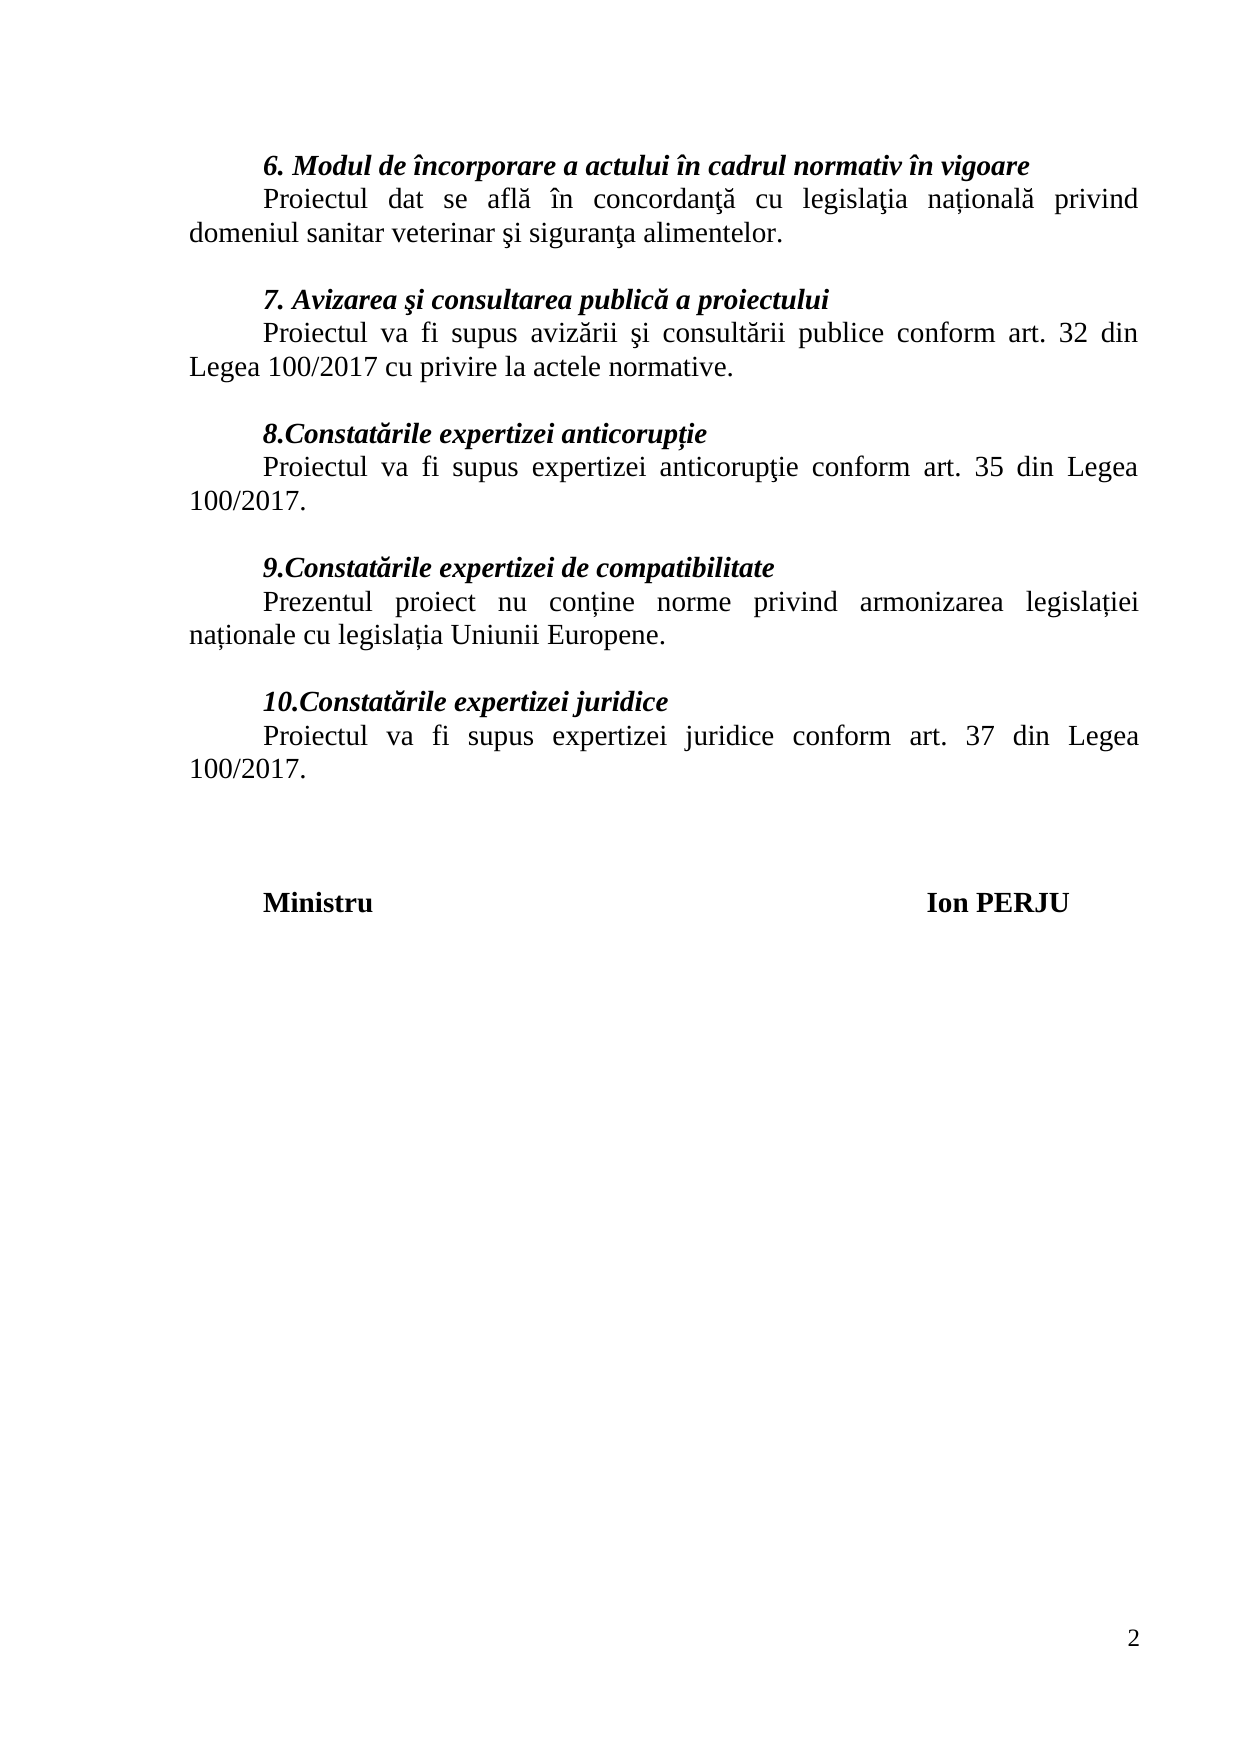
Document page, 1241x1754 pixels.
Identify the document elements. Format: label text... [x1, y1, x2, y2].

text Proiectul dat se află în concordanţă cu legislaţia națională privind domeniul sanitar veterinar şi siguranţa alimentelor. [189, 181, 1140, 248]
text Proiectul va fi supus expertizei juridice conform art. 37 din Legea 100/2017. [189, 718, 1140, 785]
text Proiectul va fi supus expertizei anticorupţie conform art. 35 din Legea 100/2017. [189, 449, 1140, 517]
text 10.Constatările expertizei juridice [189, 684, 1140, 718]
text Proiectul va fi supus avizării şi consultării publice conform art. 32 din Legea 100/2017 cu privire la actele normative. [189, 315, 1140, 382]
text 8.Constatările expertizei anticorupție [189, 416, 1140, 449]
text 9.Constatările expertizei de compatibilitate [189, 550, 1140, 584]
text 7. Avizarea şi consultarea publică a proiectului [189, 282, 1140, 315]
text Ministru Ion PERJU [189, 886, 1140, 919]
text Prezentul proiect nu conține norme privind armonizarea legislației naționale cu legislația Uniunii Europene. [189, 584, 1140, 651]
text 6. Modul de încorporare a actului în cadrul normativ în vigoare [189, 148, 1140, 181]
